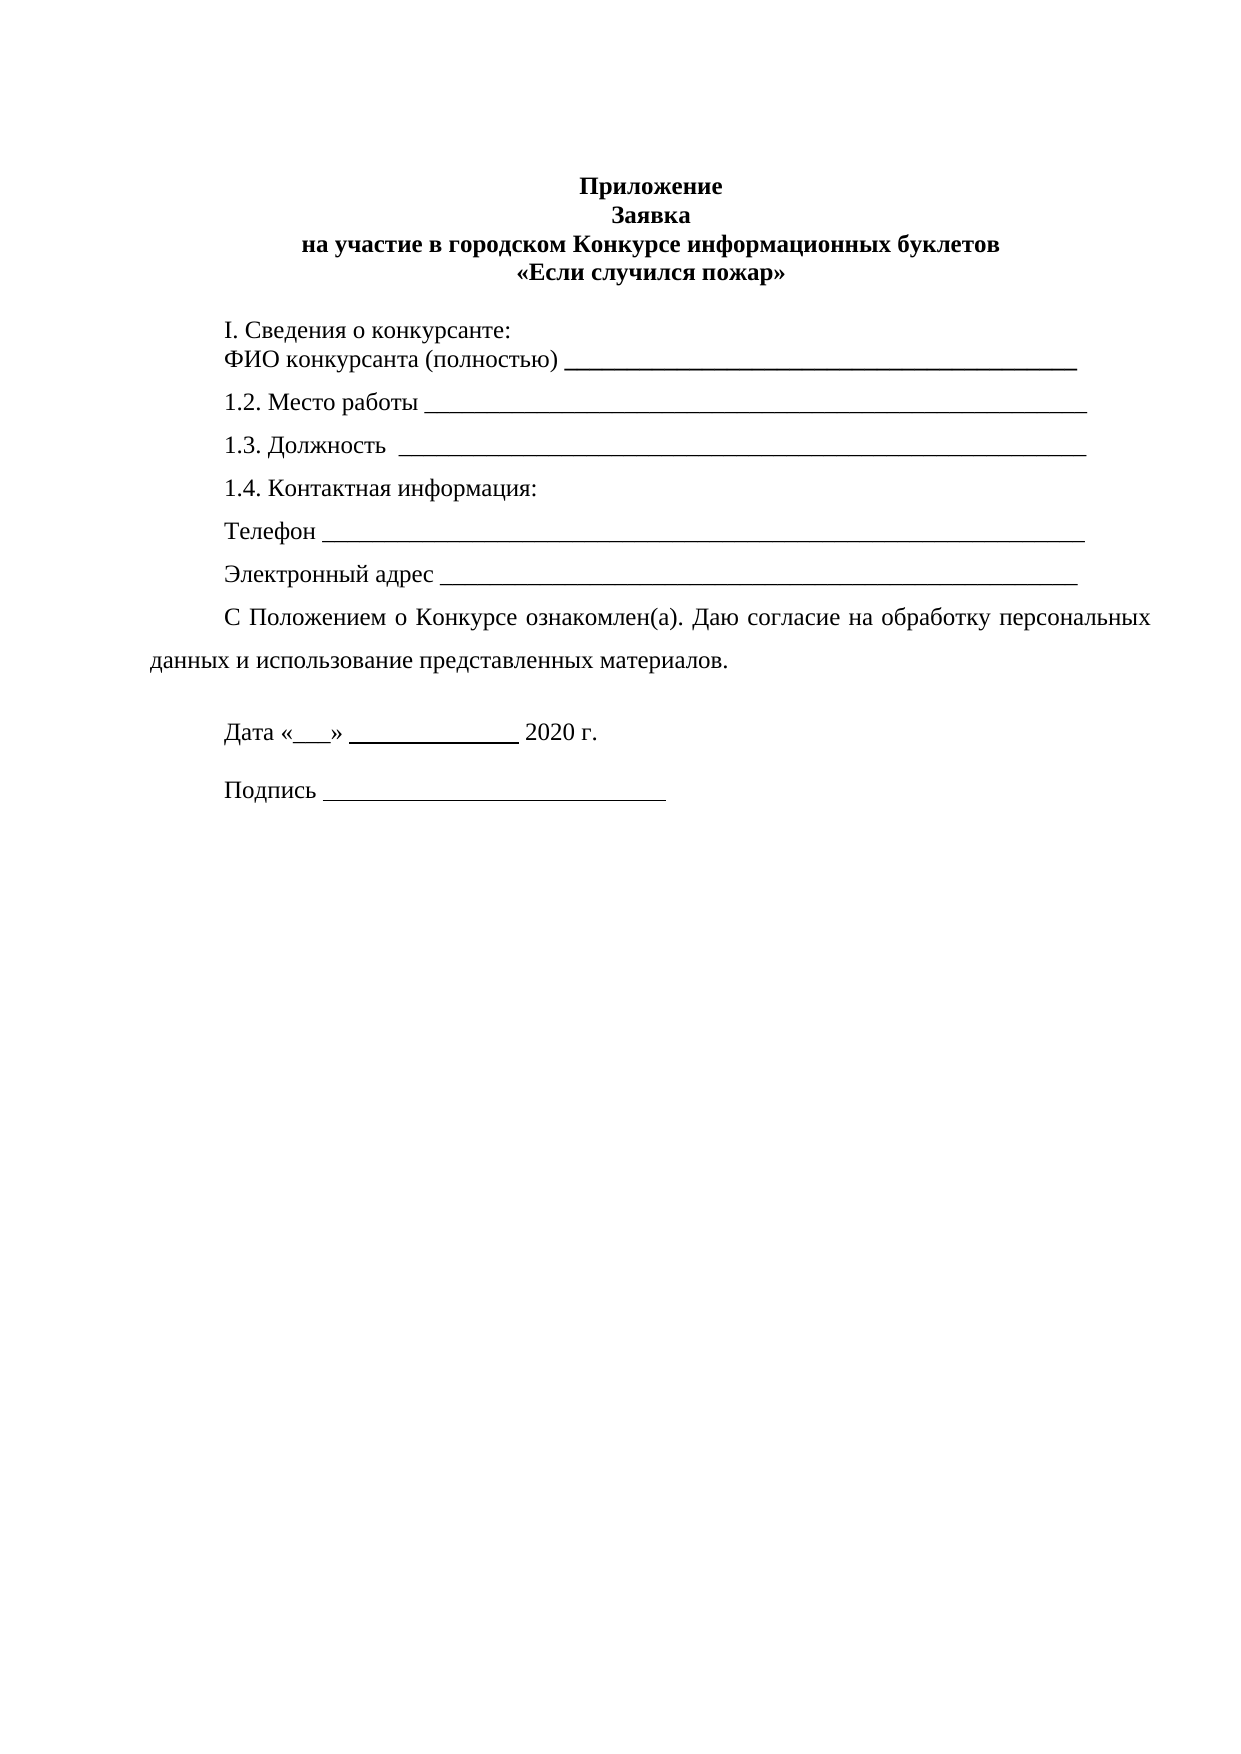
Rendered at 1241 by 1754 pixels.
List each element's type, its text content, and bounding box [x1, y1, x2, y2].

text Заявка [150, 200, 1152, 229]
text на участие в городском Конкурсе информационных буклетов [150, 229, 1152, 257]
text I. Сведения о конкурсанте: [150, 315, 1152, 344]
text «Если случился пожар» [150, 257, 1152, 286]
text 1.4. Контактная информация: [150, 473, 1152, 502]
text ФИО конкурсанта (полностью) _________________________________________ [150, 344, 1152, 372]
text С Положением о Конкурсе ознакомлен(а). Даю согласие на обработку персональных данных и использование представленных материалов. [150, 602, 1152, 674]
text 1.3. Должность _______________________________________________________ [150, 430, 1152, 459]
text Дата «___» 2020 г. [150, 717, 1152, 746]
text Электронный адрес ___________________________________________________ [150, 559, 1152, 588]
text 1.2. Место работы _____________________________________________________ [150, 387, 1152, 416]
text Приложение [150, 171, 1152, 200]
text Подпись [150, 775, 1152, 804]
text Телефон _____________________________________________________________ [150, 516, 1152, 545]
